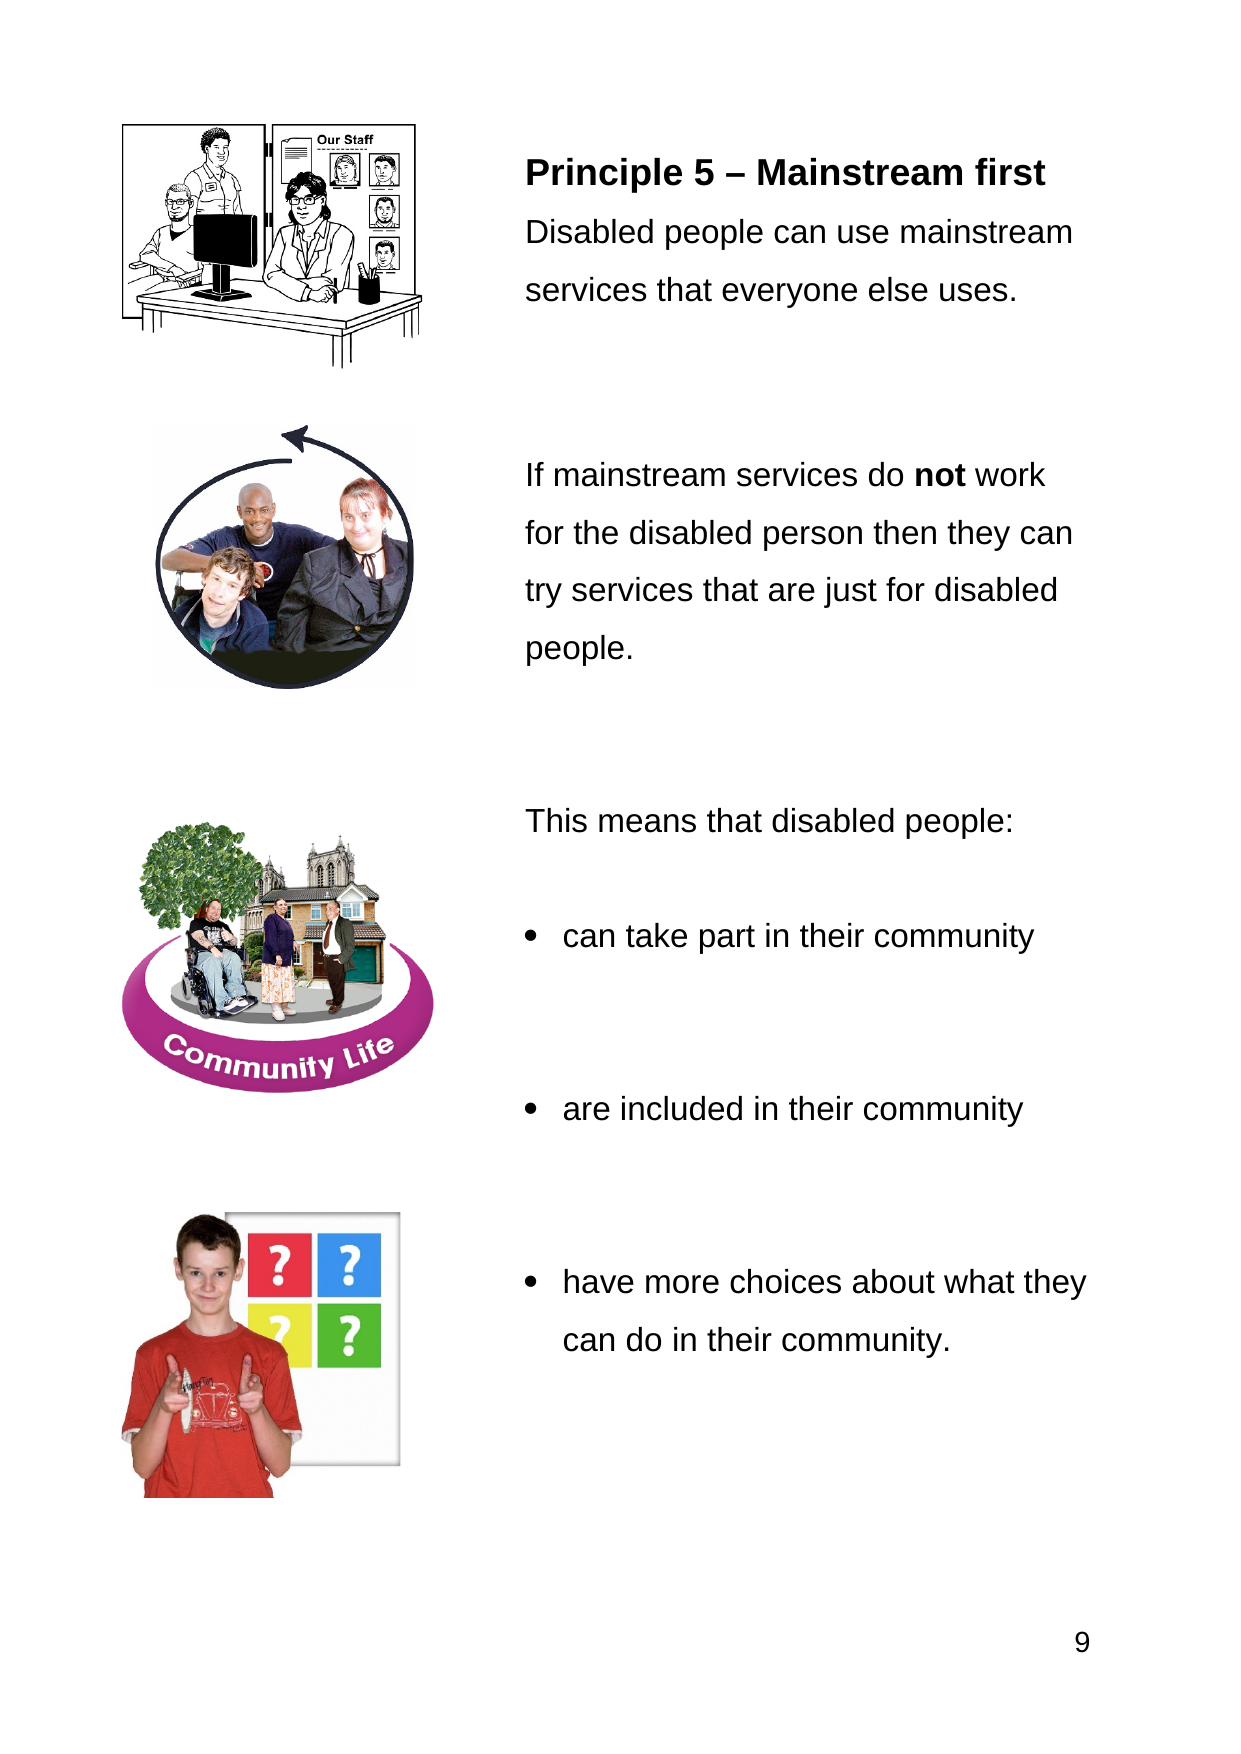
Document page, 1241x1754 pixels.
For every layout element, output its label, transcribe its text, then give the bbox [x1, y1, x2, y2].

list If mainstream services do not work for the disabled person then they can try services that are just for disabled people. [525, 455, 1090, 724]
picture [121, 1212, 401, 1498]
text Principle 5 – Mainstream first Disabled people can use mainstream services that everyone else uses. [525, 150, 1090, 308]
picture [120, 796, 435, 1111]
picture [120, 122, 423, 369]
list can take part in their community [525, 916, 1090, 1070]
picture [152, 425, 414, 689]
list This means that disabled people: [525, 743, 1090, 839]
list have more choices about what they can do in their community. [525, 1262, 1090, 1358]
list are included in their community [525, 1089, 1090, 1243]
